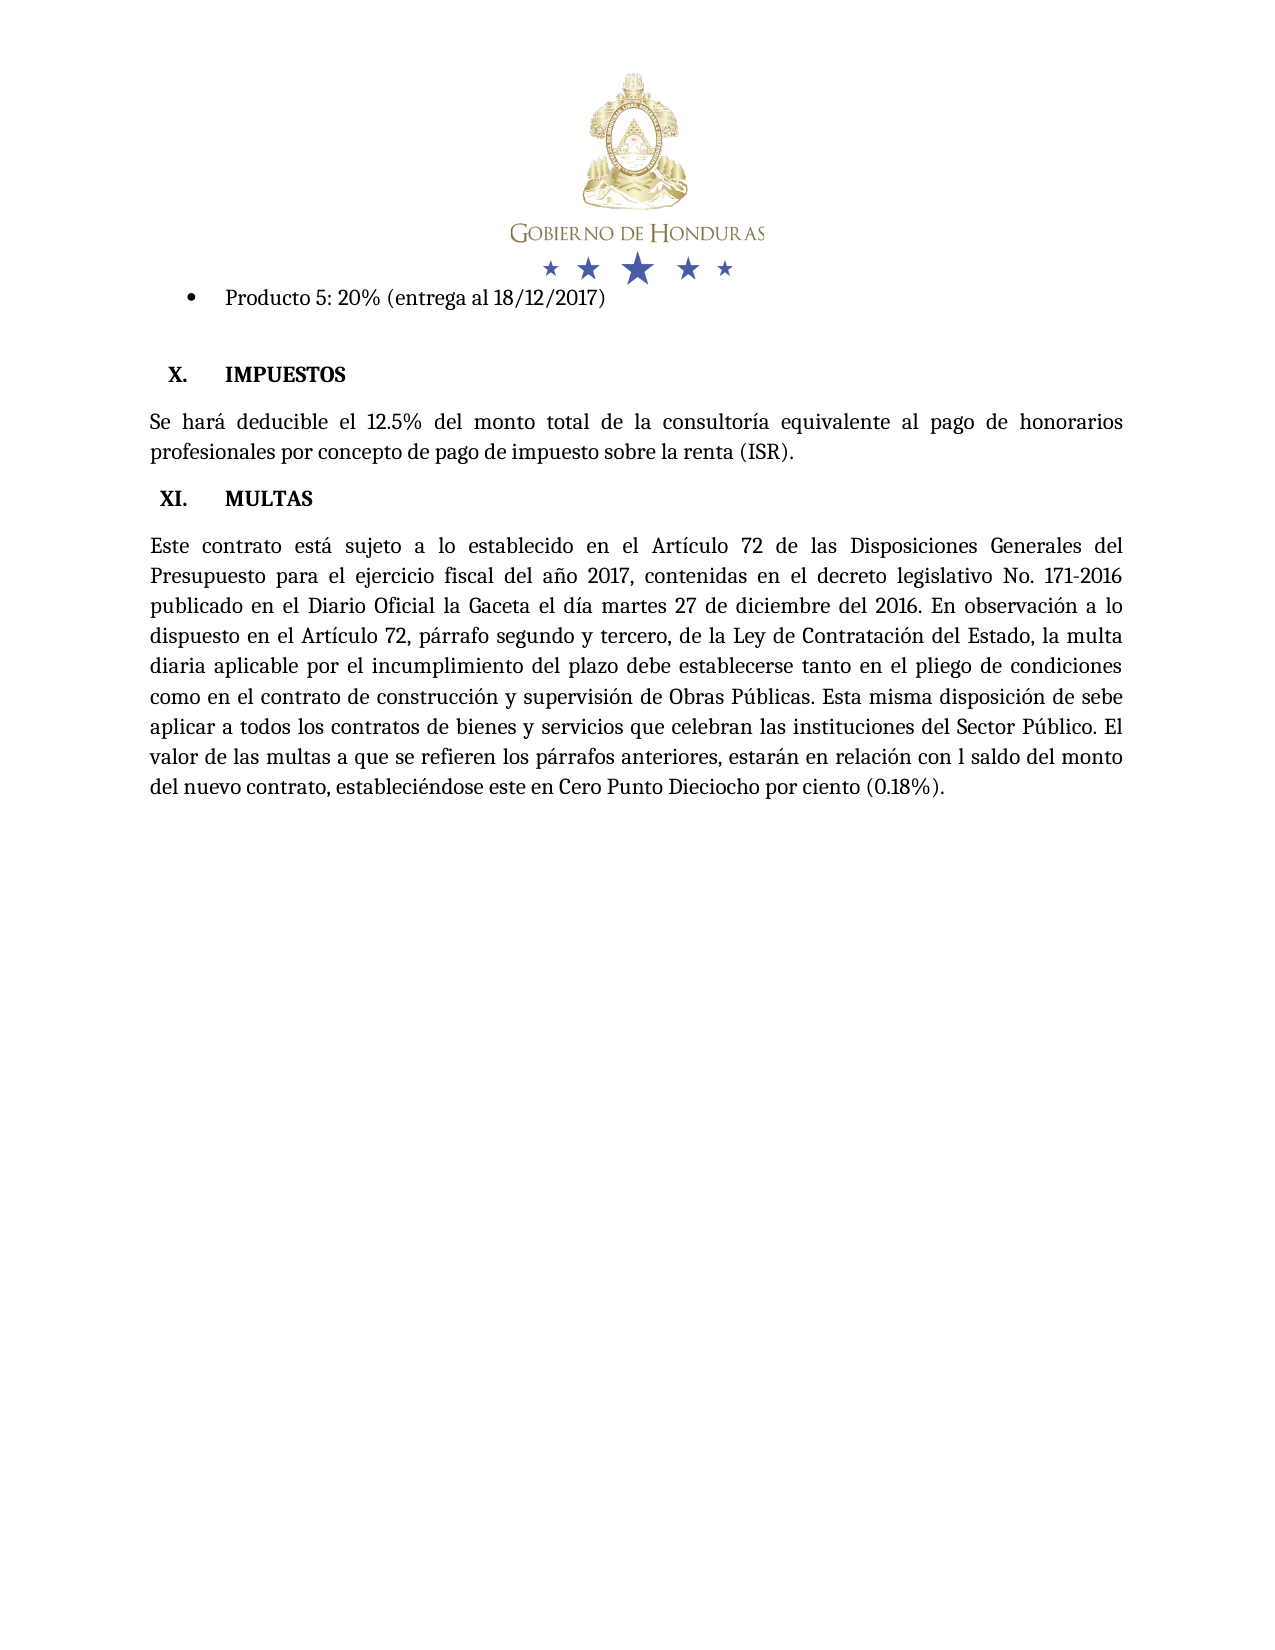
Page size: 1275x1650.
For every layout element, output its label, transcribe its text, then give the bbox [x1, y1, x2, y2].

list MULTAS [187, 486, 1125, 512]
text Este contrato está sujeto a lo establecido en el Artículo 72 de las Disposiciones Generales del Presupuesto para el ejercicio fiscal del año 2017, contenidas en el decreto legislativo No. 171-2016 publicado en el Diario Oficial la Gaceta el día martes 27 de diciembre del 2016. En observación a lo dispuesto en el Artículo 72, párrafo segundo y tercero, de la Ley de Contratación del Estado, la multa diaria aplicable por el incumplimiento del plazo debe establecerse tanto en el pliego de condiciones como en el contrato de construcción y supervisión de Obras Públicas. Esta misma disposición de sebe aplicar a todos los contratos de bienes y servicios que celebran las instituciones del Sector Público. El valor de las multas a que se refieren los párrafos anteriores, estarán en relación con l saldo del monto del nuevo contrato, estableciéndose este en Cero Punto Dieciocho por ciento (0.18%). [150, 532, 1125, 801]
text Se hará deducible el 12.5% del monto total de la consultoría equivalente al pago de honorarios profesionales por concepto de pago de impuesto sobre la renta (ISR). [150, 408, 1125, 465]
picture [510, 73, 765, 285]
list Producto 5: 20% (entrega al 18/12/2017) [187, 284, 1125, 311]
list IMPUESTOS [187, 362, 1125, 388]
